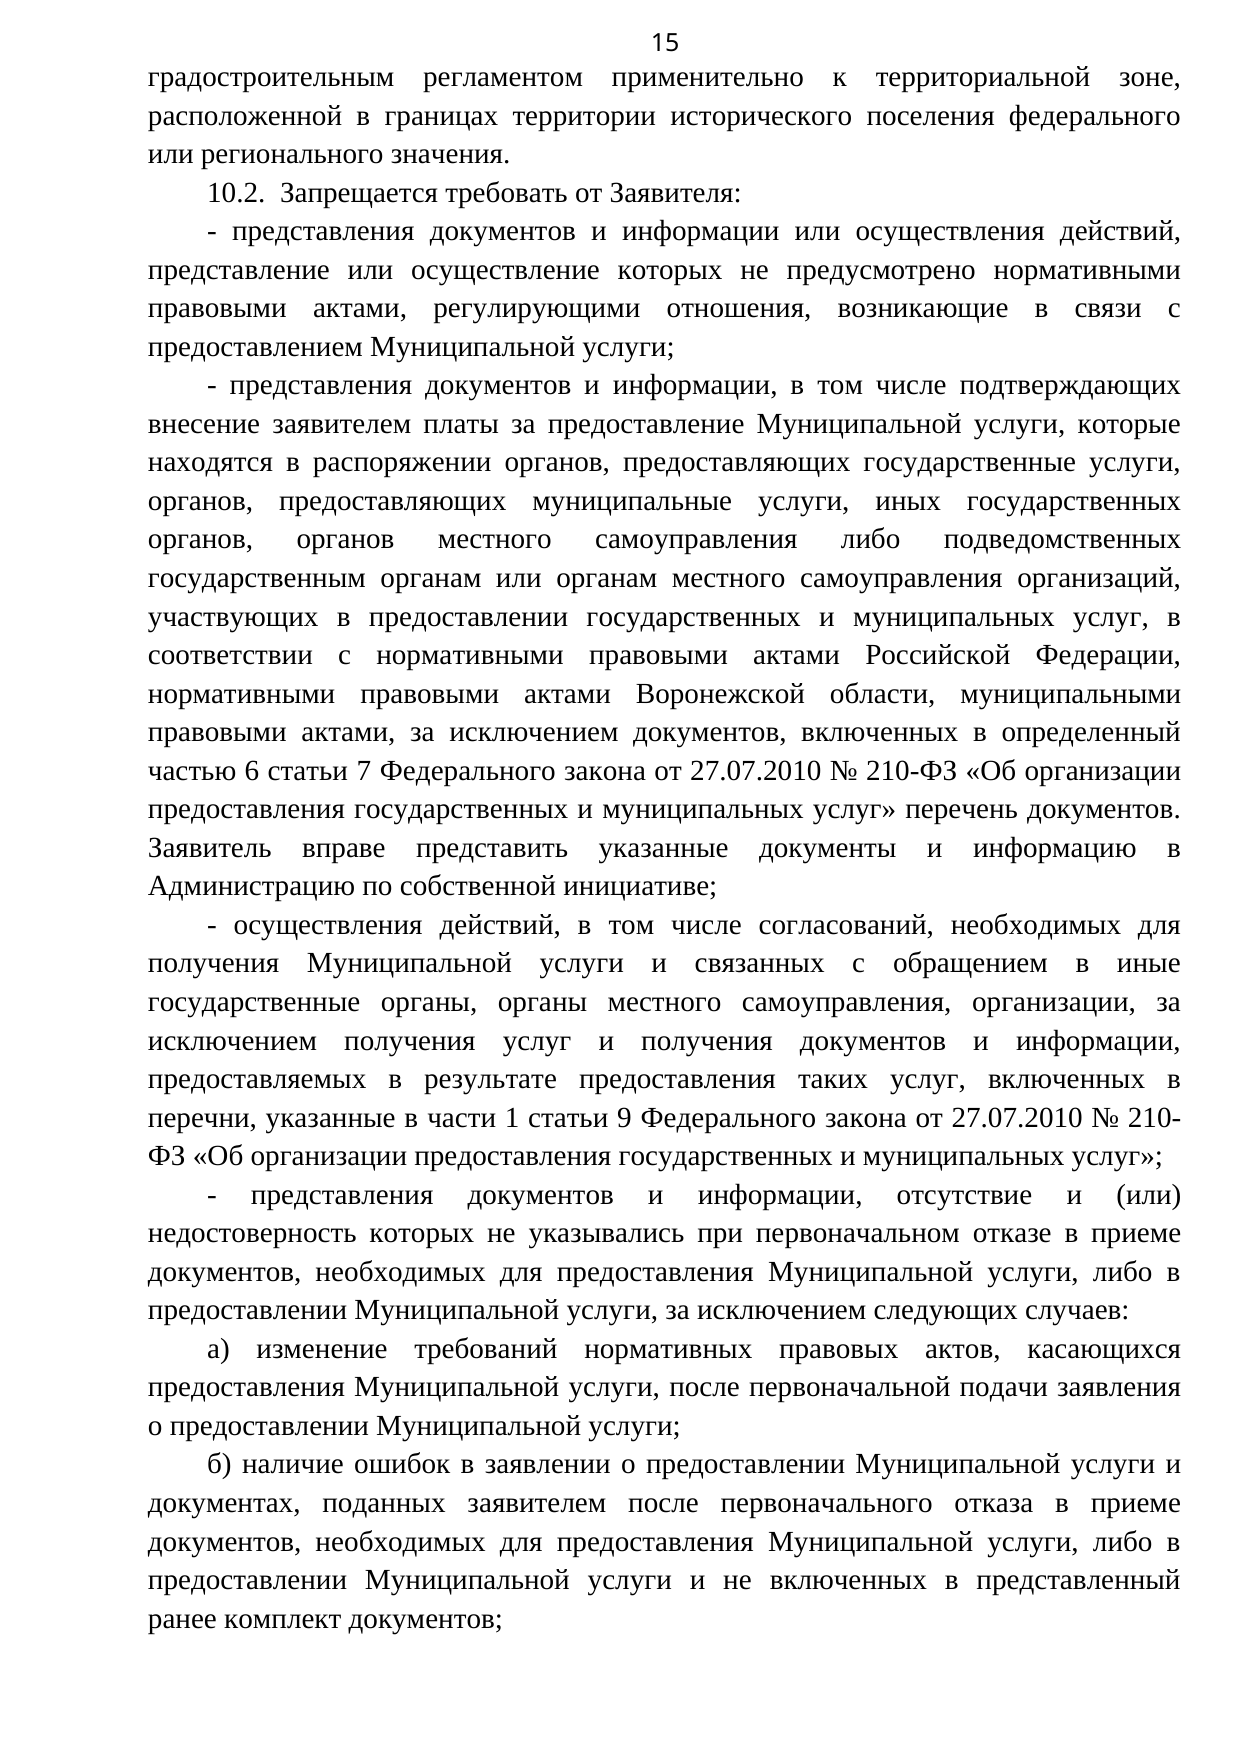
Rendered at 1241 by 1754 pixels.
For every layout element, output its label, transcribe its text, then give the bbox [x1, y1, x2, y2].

list - осуществления действий, в том числе согласований, необходимых для получения Муниципальной услуги и связанных с обращением в иные государственные органы, органы местного самоуправления, организации, за исключением получения услуг и получения документов и информации, предоставляемых в результате предоставления таких услуг, включенных в перечни, указанные в части 1 статьи 9 Федерального закона от 27.07.2010 № 210-ФЗ «Об организации предоставления государственных и муниципальных услуг»; [148, 907, 1182, 1172]
list 10.2. Запрещается требовать от Заявителя: [148, 175, 1182, 208]
list а) изменение требований нормативных правовых актов, касающихся предоставления Муниципальной услуги, после первоначальной подачи заявления о предоставлении Муниципальной услуги; [148, 1331, 1182, 1442]
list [148, 59, 1182, 170]
list - представления документов и информации, в том числе подтверждающих внесение заявителем платы за предоставление Муниципальной услуги, которые находятся в распоряжении органов, предоставляющих государственные услуги, органов, предоставляющих муниципальные услуги, иных государственных органов, органов местного самоуправления либо подведомственных государственным органам или органам местного самоуправления организаций, участвующих в предоставлении государственных и муниципальных услуг, в соответствии с нормативными правовыми актами Российской Федерации, нормативными правовыми актами Воронежской области, муниципальными правовыми актами, за исключением документов, включенных в определенный частью 6 статьи 7 Федерального закона от 27.07.2010 № 210-ФЗ «Об организации предоставления государственных и муниципальных услуг» перечень документов. Заявитель вправе представить указанные документы и информацию в Администрацию по собственной инициативе; [148, 367, 1182, 902]
list б) наличие ошибок в заявлении о предоставлении Муниципальной услуги и документах, поданных заявителем после первоначального отказа в приеме документов, необходимых для предоставления Муниципальной услуги, либо в предоставлении Муниципальной услуги и не включенных в представленный ранее комплект документов; [148, 1447, 1182, 1634]
list - представления документов и информации или осуществления действий, представление или осуществление которых не предусмотрено нормативными правовыми актами, регулирующими отношения, возникающие в связи с предоставлением Муниципальной услуги; [148, 213, 1182, 362]
list - представления документов и информации, отсутствие и (или) недостоверность которых не указывались при первоначальном отказе в приеме документов, необходимых для предоставления Муниципальной услуги, либо в предоставлении Муниципальной услуги, за исключением следующих случаев: [148, 1177, 1182, 1326]
